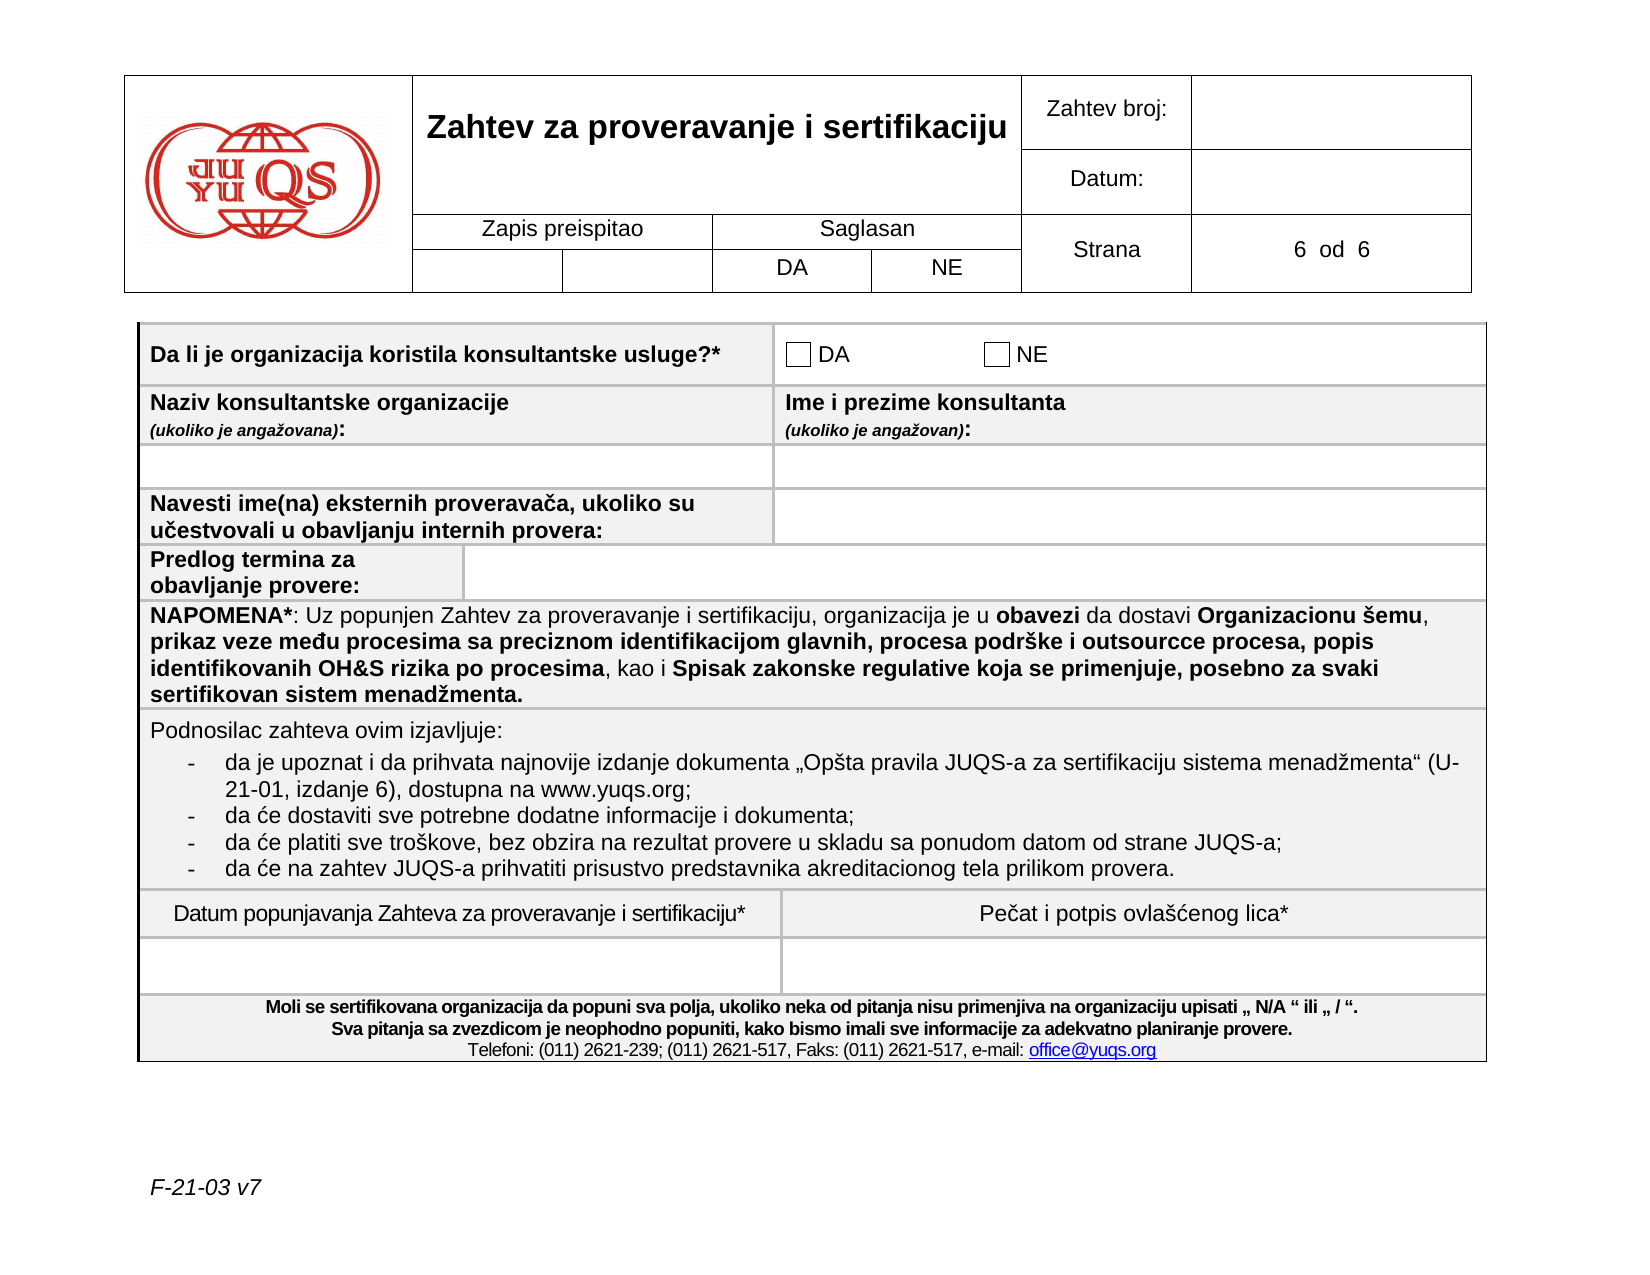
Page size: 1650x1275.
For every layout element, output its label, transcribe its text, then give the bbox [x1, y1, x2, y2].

table_cell NAPOMENA*: Uz popunjen Zahtev za proveravanje i sertifikaciju, organizacija je u obavezi da dostavi Organizacionu šemu, prikaz veze među procesima sa preciznom identifikacijom glavnih, procesa podrške i outsourcce procesa, popis identifikovanih OH&S rizika po procesima, kao i Spisak zakonske regulative koja se primenjuje, posebno za svaki sertifikovan sistem menadžmenta. [140, 602, 1486, 707]
table_cell [140, 939, 780, 993]
table_cell [775, 446, 1486, 487]
table_cell Predlog termina za obavljanje provere: [140, 546, 462, 599]
picture [132, 111, 394, 250]
table_cell Navesti ime(na) eksternih proveravača, ukoliko su učestvovali u obavljanju internih provera: [140, 490, 772, 543]
table_cell [783, 939, 1486, 993]
table_cell Moli se sertifikovana organizacija da popuni sva polja, ukoliko neka od pitanja nisu primenjiva na organizaciju upisati „ N/A “ ili „ / “. Sva pitanja sa zvezdicom je neophodno popuniti, kako bismo imali sve informacije za adekvatno planiranje provere. Telefoni: (011) 2621-239; (011) 2621-517, Faks: (011) 2621-517, e-mail: office@yuqs.org [140, 996, 1486, 1061]
table_cell [140, 446, 772, 487]
table_cell Pečat i potpis ovlašćenog lica* [783, 891, 1486, 936]
table_cell Datum popunjavanja Zahteva za proveravanje i sertifikaciju* [140, 891, 780, 936]
table_cell Podnosilac zahteva ovim izjavljuje: da je upoznat i da prihvata najnovije izdanje dokumenta „Opšta pravila JUQS-a za sertifikaciju sistema menadžmenta“ (U-21-01, izdanje 6), dostupna na www.yuqs.org; da će dostaviti sve potrebne dodatne informacije i dokumenta; da će platiti sve troškove, bez obzira na rezultat provere u skladu sa ponudom datom od strane JUQS-a; da će na zahtev JUQS-a prihvatiti prisustvo predstavnika akreditacionog tela prilikom provera. [140, 710, 1486, 888]
table_cell DA NE [775, 325, 1486, 384]
table_cell Ime i prezime konsultanta (ukoliko je angažovan): [775, 387, 1486, 443]
table_cell [775, 490, 1486, 543]
table_cell Da li je organizacija koristila konsultantske usluge?* [140, 325, 772, 384]
table_cell [465, 546, 1486, 599]
table_cell Naziv konsultantske organizacije (ukoliko je angažovana): [140, 387, 772, 443]
